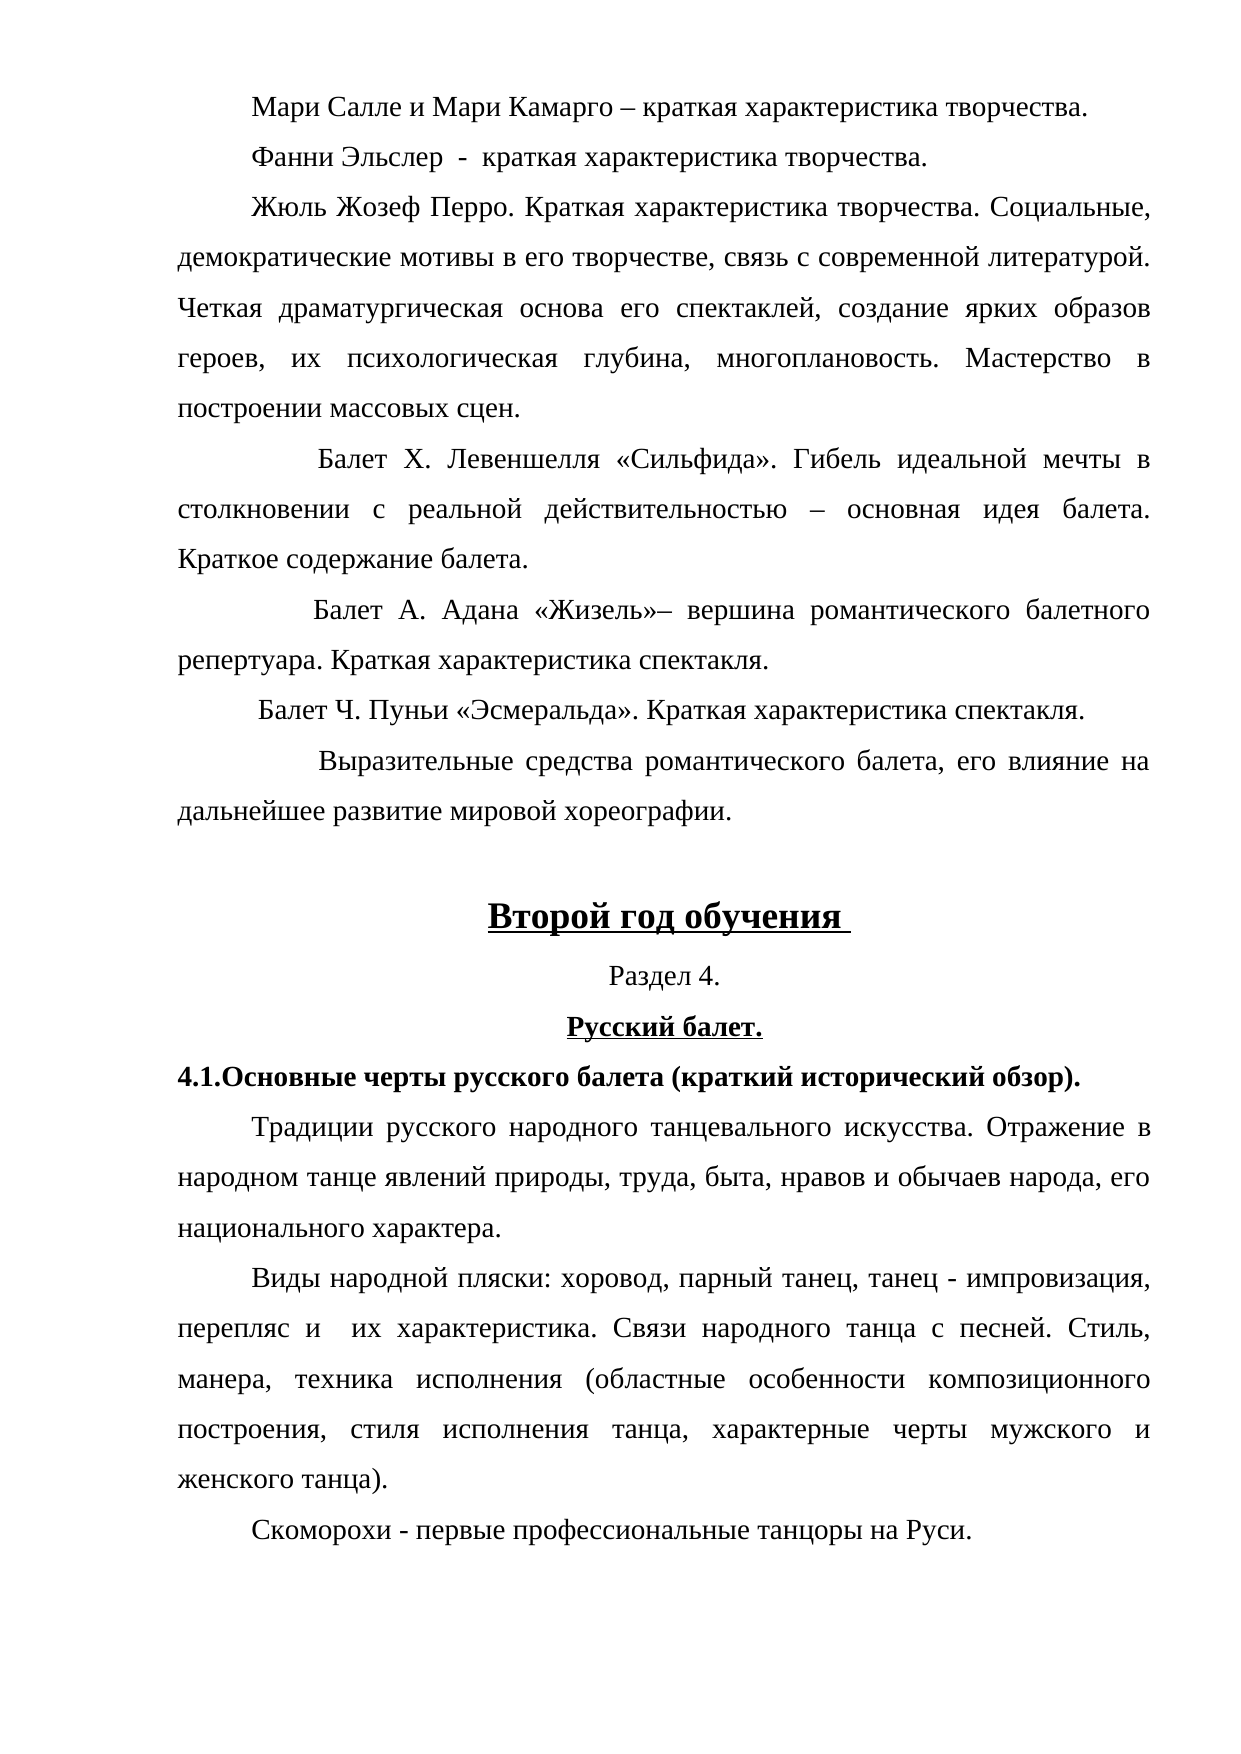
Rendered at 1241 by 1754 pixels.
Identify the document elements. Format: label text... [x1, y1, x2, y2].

text Выразительные средства романтического балета, его влияние на дальнейшее развитие мировой хореографии. [177, 743, 1152, 827]
text Фанни Эльслер - краткая характеристика творчества. [177, 139, 1152, 172]
text 4.1.Основные черты русского балета (краткий исторический обзор). [177, 1059, 1152, 1092]
text Виды народной пляски: хоровод, парный танец, танец - импровизация, перепляс и их характеристика. Связи народного танца с песней. Стиль, манера, техника исполнения (областные особенности композиционного построения, стиля исполнения танца, характерные черты мужского и женского танца). [177, 1260, 1152, 1495]
text Русский балет. [177, 1009, 1152, 1042]
text Раздел 4. [177, 958, 1152, 992]
text Скоморохи - первые профессиональные танцоры на Руси. [177, 1512, 1152, 1545]
text Традиции русского народного танцевального искусства. Отражение в народном танце явлений природы, труда, быта, нравов и обычаев народа, его национального характера. [177, 1109, 1152, 1243]
text Мари Салле и Мари Камарго – краткая характеристика творчества. [177, 89, 1152, 122]
text Жюль Жозеф Перро. Краткая характеристика творчества. Социальные, демократические мотивы в его творчестве, связь с современной литературой. Четкая драматургическая основа его спектаклей, создание ярких образов героев, их психологическая глубина, многоплановость. Мастерство в построении массовых сцен. [177, 189, 1152, 424]
text Балет А. Адана «Жизель»– вершина романтического балетного репертуара. Краткая характеристика спектакля. [177, 592, 1152, 676]
text Балет Ч. Пуньи «Эсмеральда». Краткая характеристика спектакля. [177, 692, 1152, 726]
text Балет Х. Левеншелля «Сильфида». Гибель идеальной мечты в столкновении с реальной действительностью – основная идея балета. Краткое содержание балета. [177, 441, 1152, 575]
text Второй год обучения [177, 894, 1152, 937]
